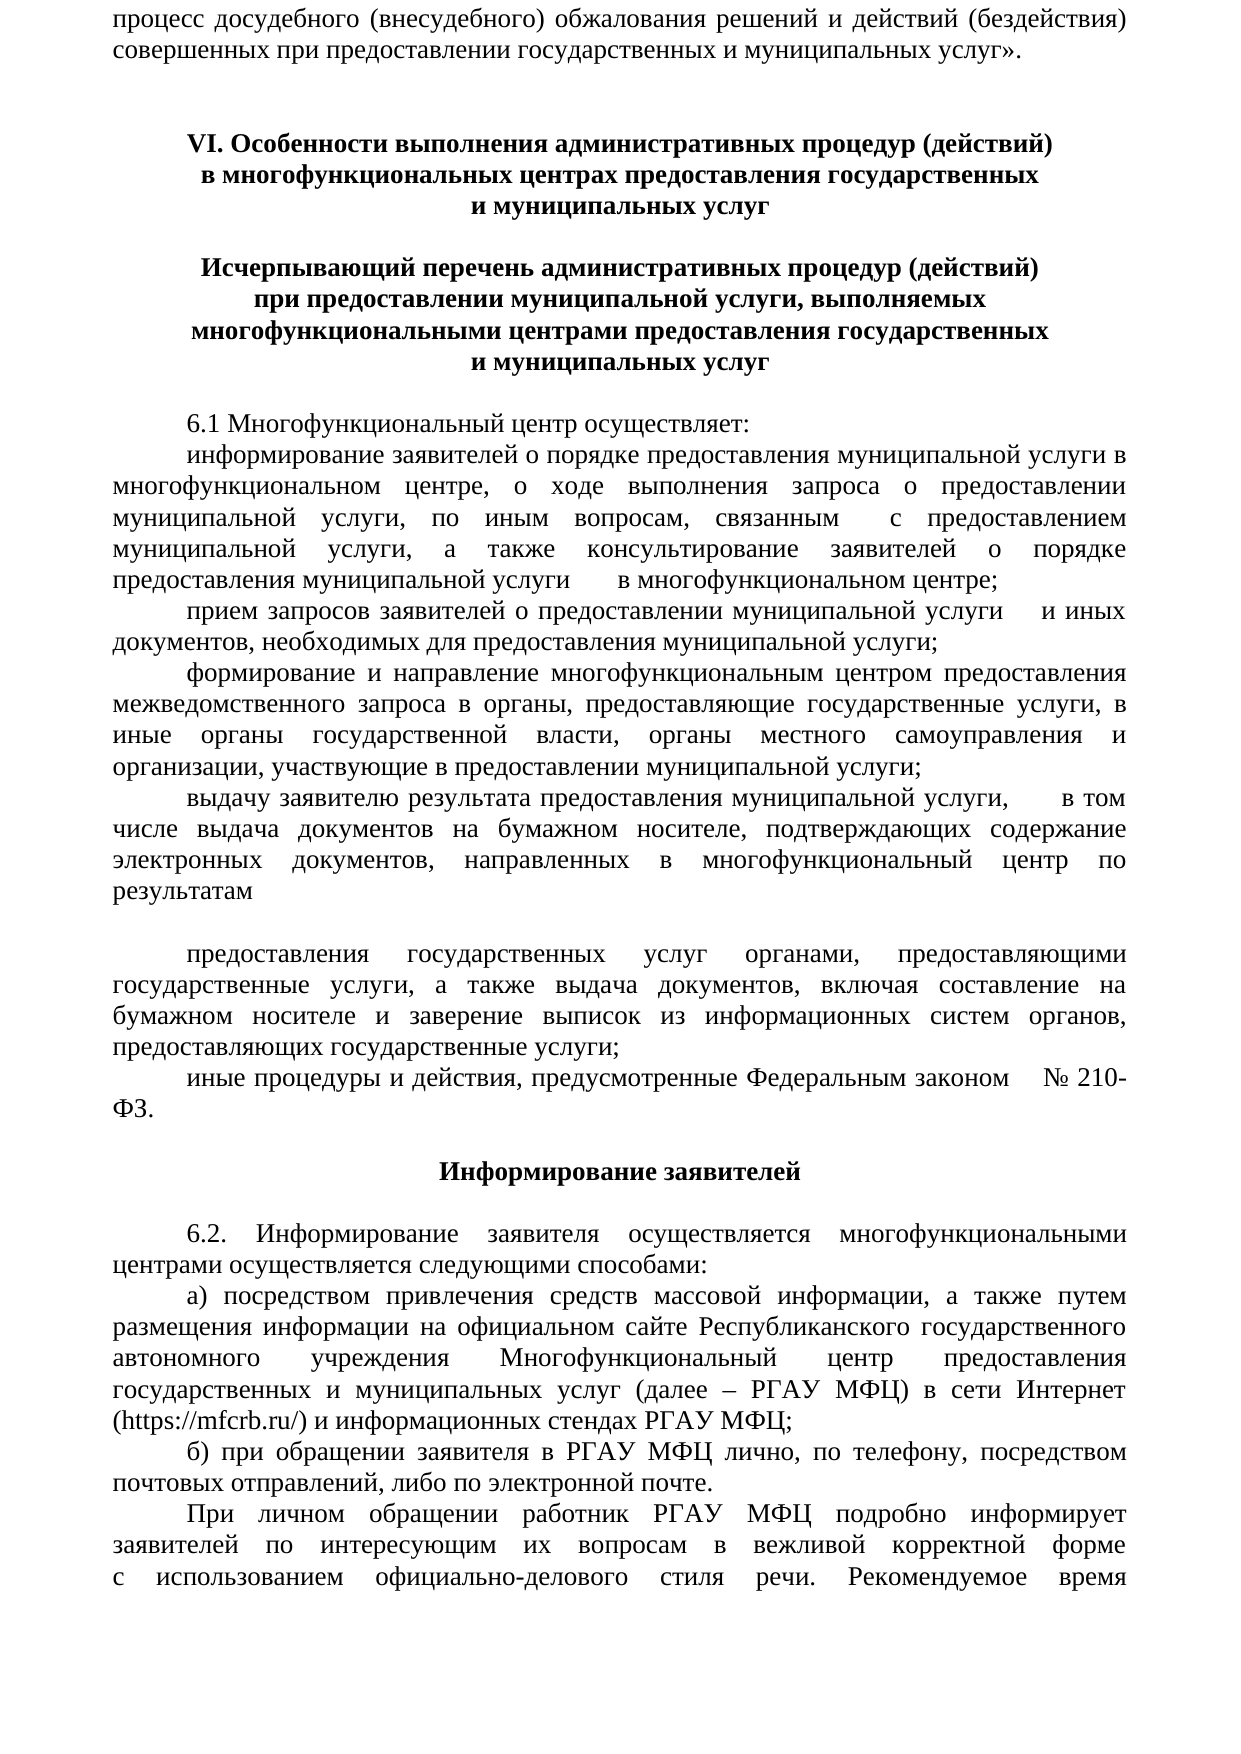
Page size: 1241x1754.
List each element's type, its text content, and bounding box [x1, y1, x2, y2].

text выдачу заявителю результата предоставления муниципальной услуги, в том числе выдача документов на бумажном носителе, подтверждающих содержание электронных документов, направленных в многофункциональный центр по результатам [112, 781, 1128, 906]
text VI. Особенности выполнения административных процедур (действий) [112, 127, 1128, 158]
text информирование заявителей о порядке предоставления муниципальной услуги в многофункциональном центре, о ходе выполнения запроса о предоставлении муниципальной услуги, по иным вопросам, связанным с предоставлением муниципальной услуги, а также консультирование заявителей о порядке предоставления муниципальной услуги в многофункциональном центре; [112, 438, 1128, 594]
text иные процедуры и действия, предусмотренные Федеральным законом № 210-ФЗ. [112, 1061, 1128, 1123]
text Информирование заявителей [112, 1155, 1128, 1186]
text б) при обращении заявителя в РГАУ МФЦ лично, по телефону, посредством почтовых отправлений, либо по электронной почте. [112, 1435, 1128, 1497]
text прием запросов заявителей о предоставлении муниципальной услуги и иных документов, необходимых для предоставления муниципальной услуги; [112, 594, 1128, 656]
text 6.1 Многофункциональный центр осуществляет: [112, 407, 1128, 438]
text Исчерпывающий перечень административных процедур (действий) [112, 251, 1128, 283]
text 6.2. Информирование заявителя осуществляется многофункциональными центрами осуществляется следующими способами: [112, 1217, 1128, 1279]
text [112, 1497, 1128, 1591]
text предоставления государственных услуг органами, предоставляющими государственные услуги, а также выдача документов, включая составление на бумажном носителе и заверение выписок из информационных систем органов, предоставляющих государственные услуги; [112, 937, 1128, 1061]
text в многофункциональных центрах предоставления государственных [112, 158, 1128, 189]
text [112, 2, 1128, 64]
text а) посредством привлечения средств массовой информации, а также путем размещения информации на официальном сайте Республиканского государственного автономного учреждения Многофункциональный центр предоставления государственных и муниципальных услуг (далее – РГАУ МФЦ) в сети Интернет (https://mfcrb.ru/) и информационных стендах РГАУ МФЦ; [112, 1279, 1128, 1435]
text при предоставлении муниципальной услуги, выполняемых многофункциональными центрами предоставления государственных [112, 283, 1128, 345]
text и муниципальных услуг [112, 189, 1128, 220]
text и муниципальных услуг [112, 345, 1128, 376]
text формирование и направление многофункциональным центром предоставления межведомственного запроса в органы, предоставляющие государственные услуги, в иные органы государственной власти, органы местного самоуправления и организации, участвующие в предоставлении муниципальной услуги; [112, 656, 1128, 781]
